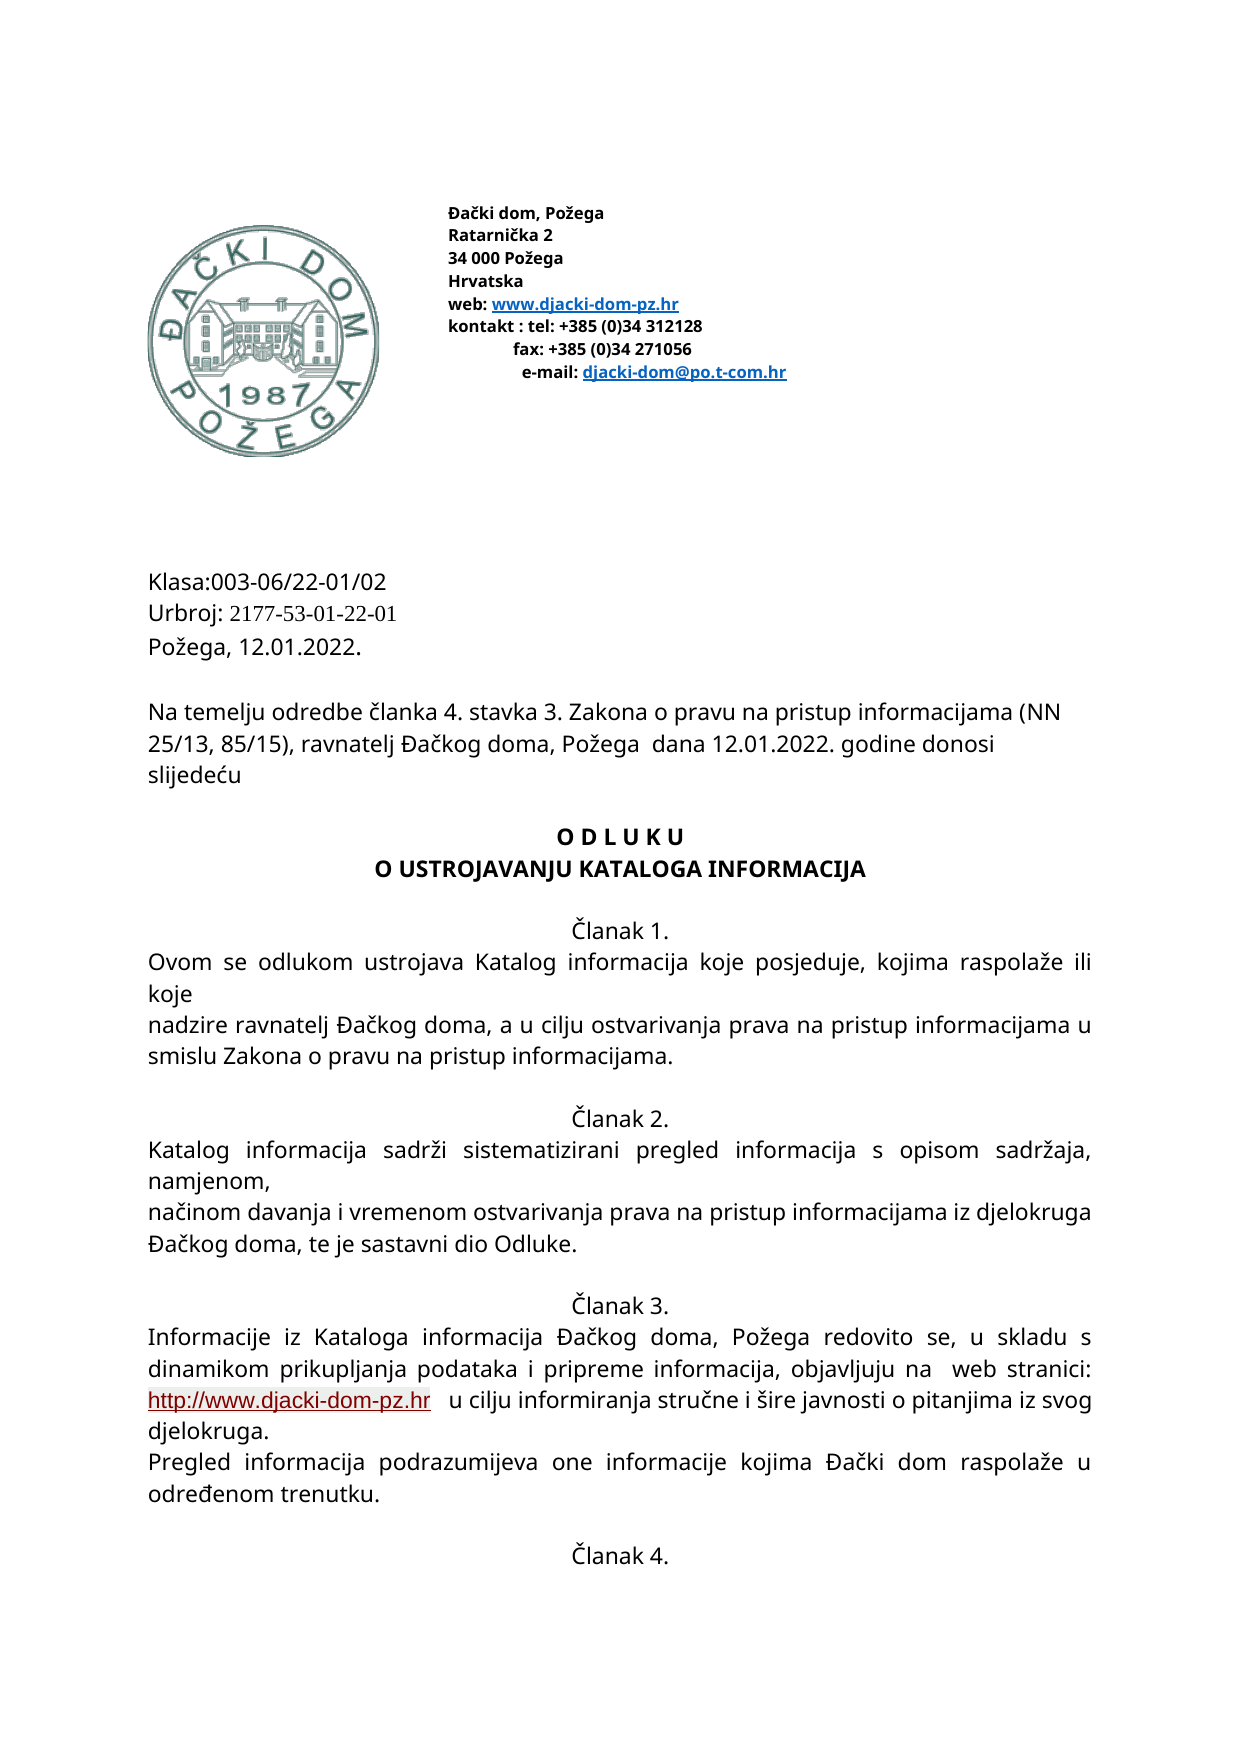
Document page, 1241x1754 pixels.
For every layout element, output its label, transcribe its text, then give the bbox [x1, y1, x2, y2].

text Klasa:003-06/22-01/02 [148, 566, 1093, 597]
text Informacije iz Kataloga informacija Đačkog doma, Požega redovito se, u skladu s dinamikom prikupljanja podataka i pripreme informacija, objavljuju na web stranici: http://www.djacki-dom-pz.hr u cilju informiranja stručne i šire javnosti o pitanjima iz svog djelokruga. [148, 1321, 1093, 1446]
table_header Đački dom, Požega Ratarnička 2 34 000 Požega Hrvatska web: www.djacki-dom-pz.hr kontakt : tel: +385 (0)34 312128 fax: +385 (0)34 271056 e-mail: djacki-dom@po.t-com.hr [437, 167, 804, 417]
text Članak 3. [148, 1290, 1093, 1321]
text Članak 2. [148, 1102, 1093, 1134]
text Članak 4. [148, 1540, 1093, 1571]
text Na temelju odredbe članka 4. stavka 3. Zakona o pravu na pristup informacijama (NN 25/13, 85/15), ravnatelj Đačkog doma, Požega dana 12.01.2022. godine donosi slijedeću [148, 696, 1093, 790]
text načinom davanja i vremenom ostvarivanja prava na pristup informacijama iz djelokruga Đačkog doma, te je sastavni dio Odluke. [148, 1196, 1093, 1259]
picture [147, 225, 380, 457]
text Urbroj: 2177-53-01-22-01 [148, 597, 1093, 628]
text Katalog informacija sadrži sistematizirani pregled informacija s opisom sadržaja, namjenom, [148, 1134, 1093, 1196]
text Pregled informacija podrazumijeva one informacije kojima Đački dom raspolaže u određenom trenutku. [148, 1446, 1093, 1509]
text O D L U K U [148, 821, 1093, 852]
text O USTROJAVANJU KATALOGA INFORMACIJA [148, 852, 1093, 884]
text Članak 1. [148, 915, 1093, 946]
text nadzire ravnatelj Đačkog doma, a u cilju ostvarivanja prava na pristup informacijama u smislu Zakona o pravu na pristup informacijama. [148, 1009, 1093, 1071]
text Požega, 12.01.2022. [148, 628, 1093, 662]
text Ovom se odlukom ustrojava Katalog informacija koje posjeduje, kojima raspolaže ili koje [148, 946, 1093, 1009]
